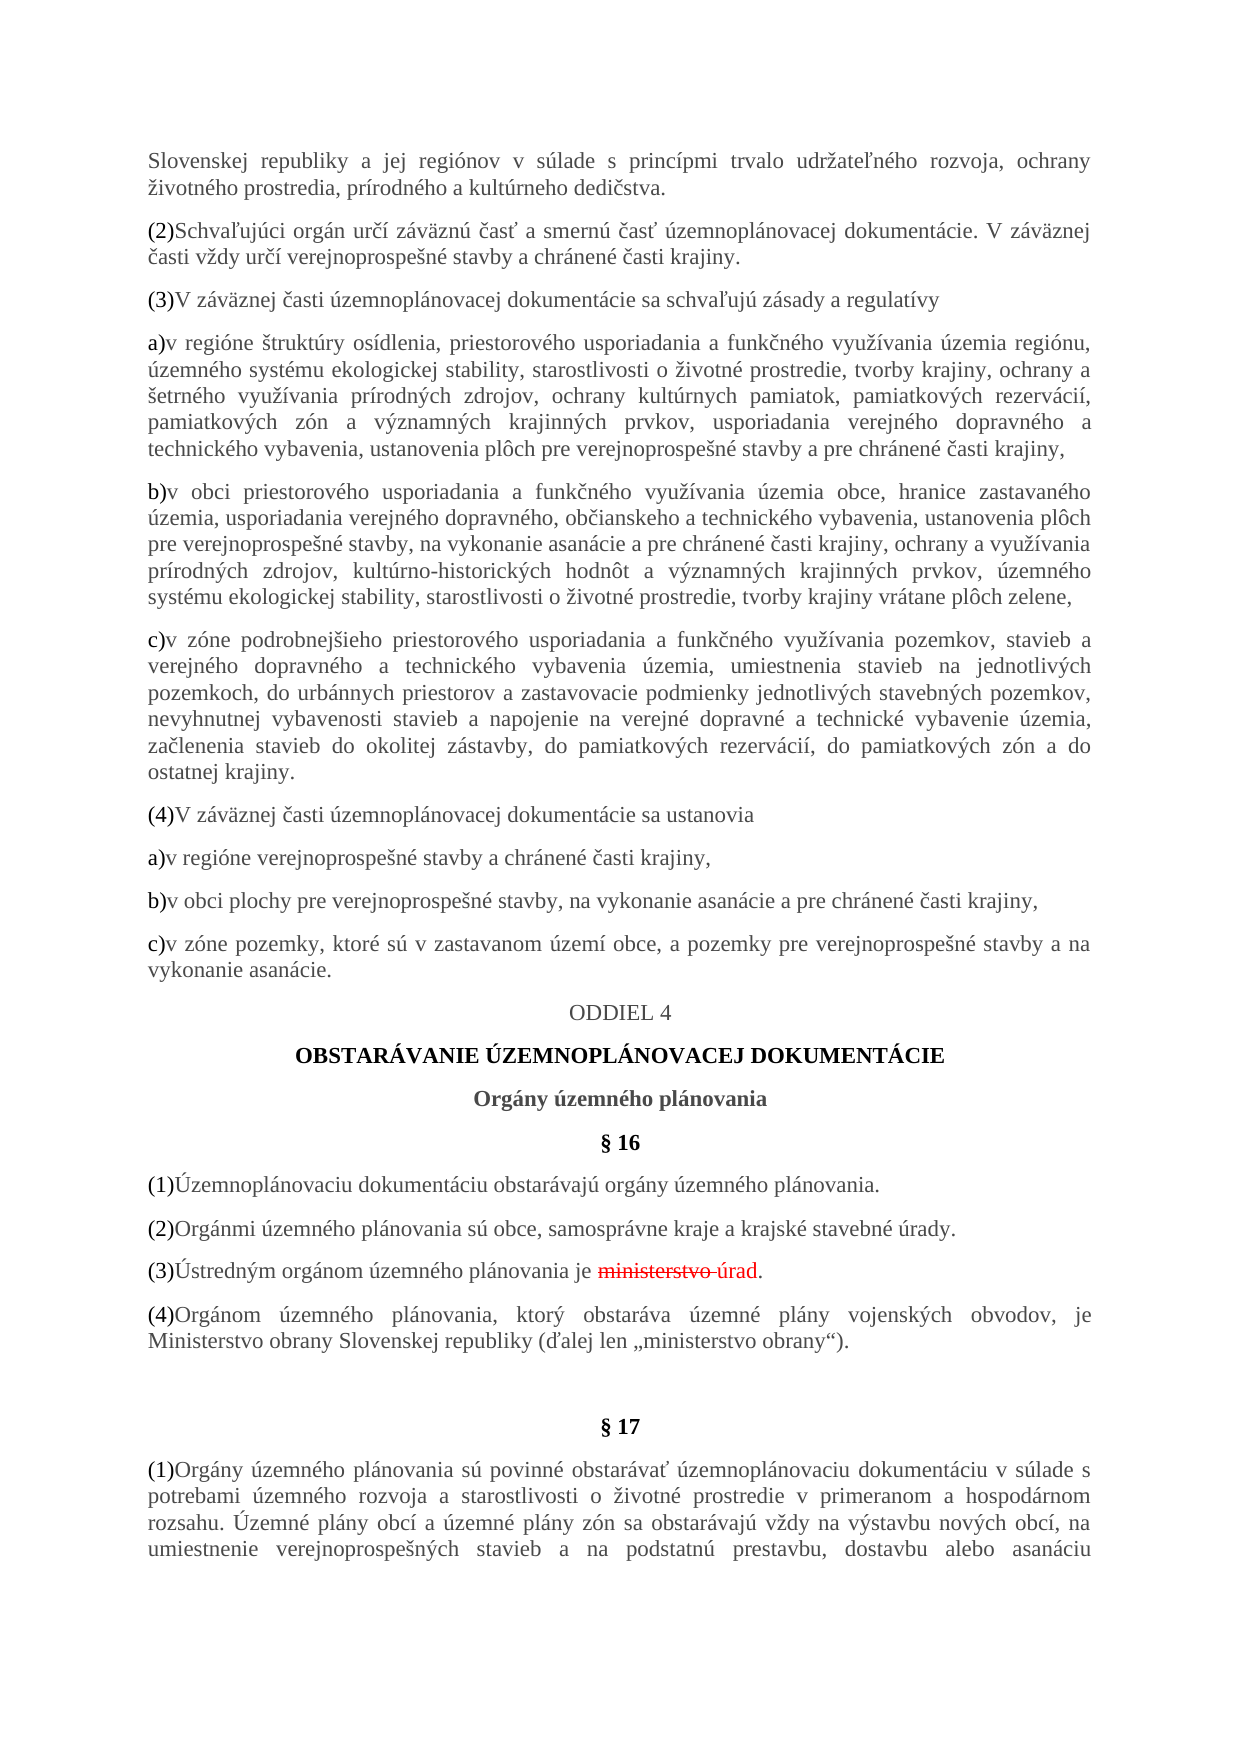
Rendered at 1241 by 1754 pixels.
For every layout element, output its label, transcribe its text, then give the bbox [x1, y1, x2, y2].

text (3)V záväznej časti územnoplánovacej dokumentácie sa schvaľujú zásady a regulatívy [148, 286, 1093, 313]
text a)v regióne verejnoprospešné stavby a chránené časti krajiny, [148, 844, 1093, 870]
text (4)Orgánom územného plánovania, ktorý obstaráva územné plány vojenských obvodov, je Ministerstvo obrany Slovenskej republiky (ďalej len „ministerstvo obrany“). [148, 1301, 1093, 1353]
text (3)Ústredným orgánom územného plánovania je ministerstvo úrad. [148, 1258, 1093, 1284]
text (2)Schvaľujúci orgán určí záväznú časť a smernú časť územnoplánovacej dokumentácie. V záväznej časti vždy určí verejnoprospešné stavby a chránené časti krajiny. [148, 217, 1093, 270]
text OBSTARÁVANIE ÚZEMNOPLÁNOVACEJ DOKUMENTÁCIE [148, 1042, 1093, 1069]
text (2)Orgánmi územného plánovania sú obce, samosprávne kraje a krajské stavebné úrady. [148, 1214, 1093, 1241]
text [148, 1456, 1093, 1561]
text (1)Územnoplánovaciu dokumentáciu obstarávajú orgány územného plánovania. [148, 1172, 1093, 1198]
text ODDIEL 4 [148, 999, 1093, 1026]
text c)v zóne podrobnejšieho priestorového usporiadania a funkčného využívania pozemkov, stavieb a verejného dopravného a technického vybavenia územia, umiestnenia stavieb na jednotlivých pozemkoch, do urbánnych priestorov a zastavovacie podmienky jednotlivých stavebných pozemkov, nevyhnutnej vybavenosti stavieb a napojenie na verejné dopravné a technické vybavenie územia, začlenenia stavieb do okolitej zástavby, do pamiatkových rezervácií, do pamiatkových zón a do ostatnej krajiny. [148, 626, 1093, 784]
text Orgány územného plánovania [148, 1086, 1093, 1112]
text b)v obci priestorového usporiadania a funkčného využívania územia obce, hranice zastavaného územia, usporiadania verejného dopravného, občianskeho a technického vybavenia, ustanovenia plôch pre verejnoprospešné stavby, na vykonanie asanácie a pre chránené časti krajiny, ochrany a využívania prírodných zdrojov, kultúrno-historických hodnôt a významných krajinných prvkov, územného systému ekologickej stability, starostlivosti o životné prostredie, tvorby krajiny vrátane plôch zelene, [148, 478, 1093, 609]
text § 16 [148, 1128, 1093, 1155]
text § 17 [148, 1413, 1093, 1439]
text a)v regióne štruktúry osídlenia, priestorového usporiadania a funkčného využívania územia regiónu, územného systému ekologickej stability, starostlivosti o životné prostredie, tvorby krajiny, ochrany a šetrného využívania prírodných zdrojov, ochrany kultúrnych pamiatok, pamiatkových rezervácií, pamiatkových zón a významných krajinných prvkov, usporiadania verejného dopravného a technického vybavenia, ustanovenia plôch pre verejnoprospešné stavby a pre chránené časti krajiny, [148, 329, 1093, 461]
text (4)V záväznej časti územnoplánovacej dokumentácie sa ustanovia [148, 801, 1093, 827]
text b)v obci plochy pre verejnoprospešné stavby, na vykonanie asanácie a pre chránené časti krajiny, [148, 887, 1093, 913]
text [148, 148, 1093, 200]
text c)v zóne pozemky, ktoré sú v zastavanom území obce, a pozemky pre verejnoprospešné stavby a na vykonanie asanácie. [148, 930, 1093, 983]
